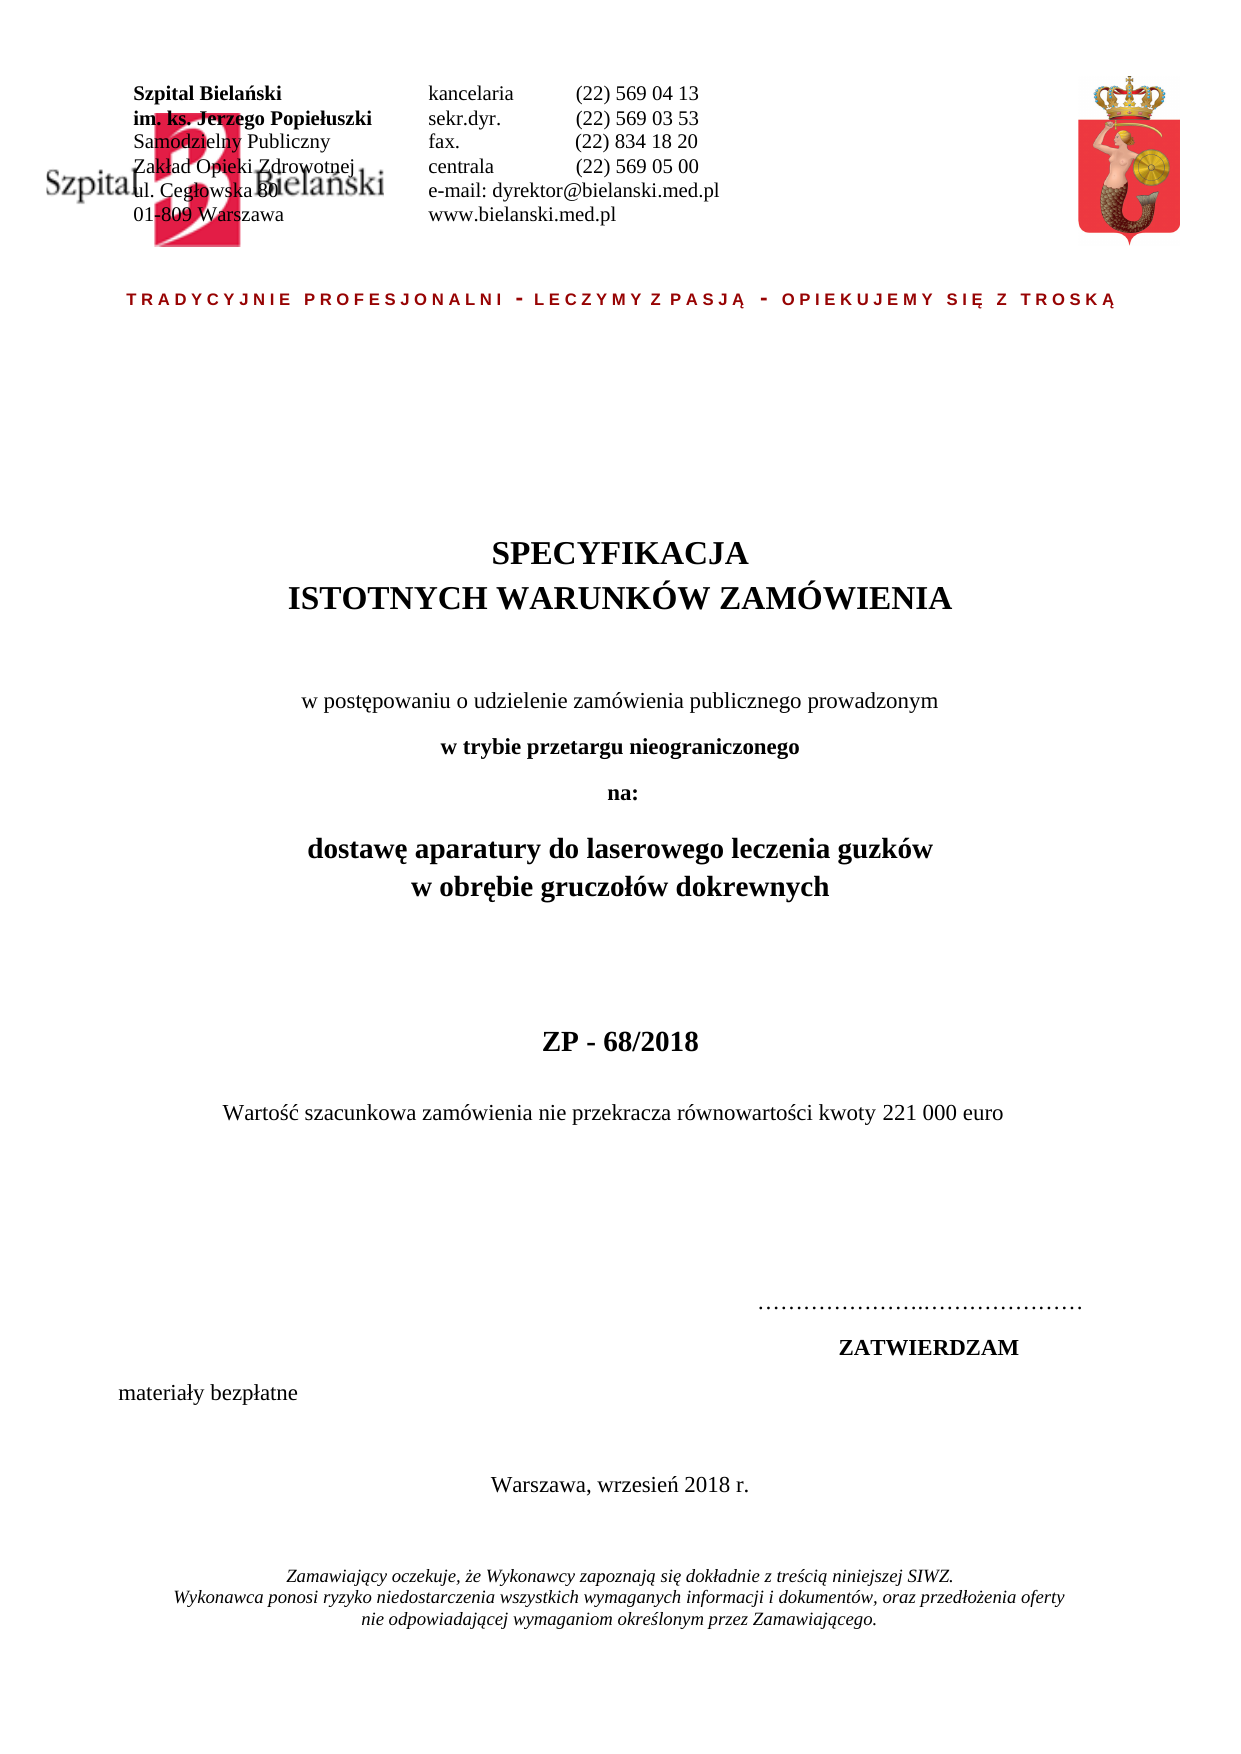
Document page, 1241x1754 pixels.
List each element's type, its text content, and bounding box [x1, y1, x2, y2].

text w postępowaniu o udzielenie zamówienia publicznego prowadzonym [118, 687, 1122, 714]
text Zamawiający oczekuje, że Wykonawcy zapoznają się dokładnie z treścią niniejszej SIWZ. [118, 1565, 1122, 1586]
text ZP - 68/2018 [118, 1024, 1122, 1057]
text w trybie przetargu nieograniczonego [118, 733, 1122, 759]
text Warszawa, wrzesień 2018 r. [118, 1471, 1122, 1497]
text dostawę aparatury do laserowego leczenia guzków [118, 831, 1122, 864]
title ZATWIERDZAM [643, 1333, 1122, 1360]
title ………………….………………… [718, 1288, 1122, 1314]
text Wykonawca ponosi ryzyko niedostarczenia wszystkich wymaganych informacji i dokumentów, oraz przedłożenia oferty nie odpowiadającej wymaganiom określonym przez Zamawiającego. [118, 1586, 1122, 1629]
text w obrębie gruczołów dokrewnych [118, 869, 1122, 903]
picture [46, 113, 384, 247]
subtitle ISTOTNYCH WARUNKÓW ZAMÓWIENIA [118, 578, 1122, 616]
text SPECYFIKACJA [118, 533, 1122, 572]
text Wartość szacunkowa zamówienia nie przekracza równowartości kwoty 221 000 euro [59, 1099, 1167, 1125]
text na: [118, 779, 1122, 805]
title materiały bezpłatne [118, 1379, 1122, 1406]
